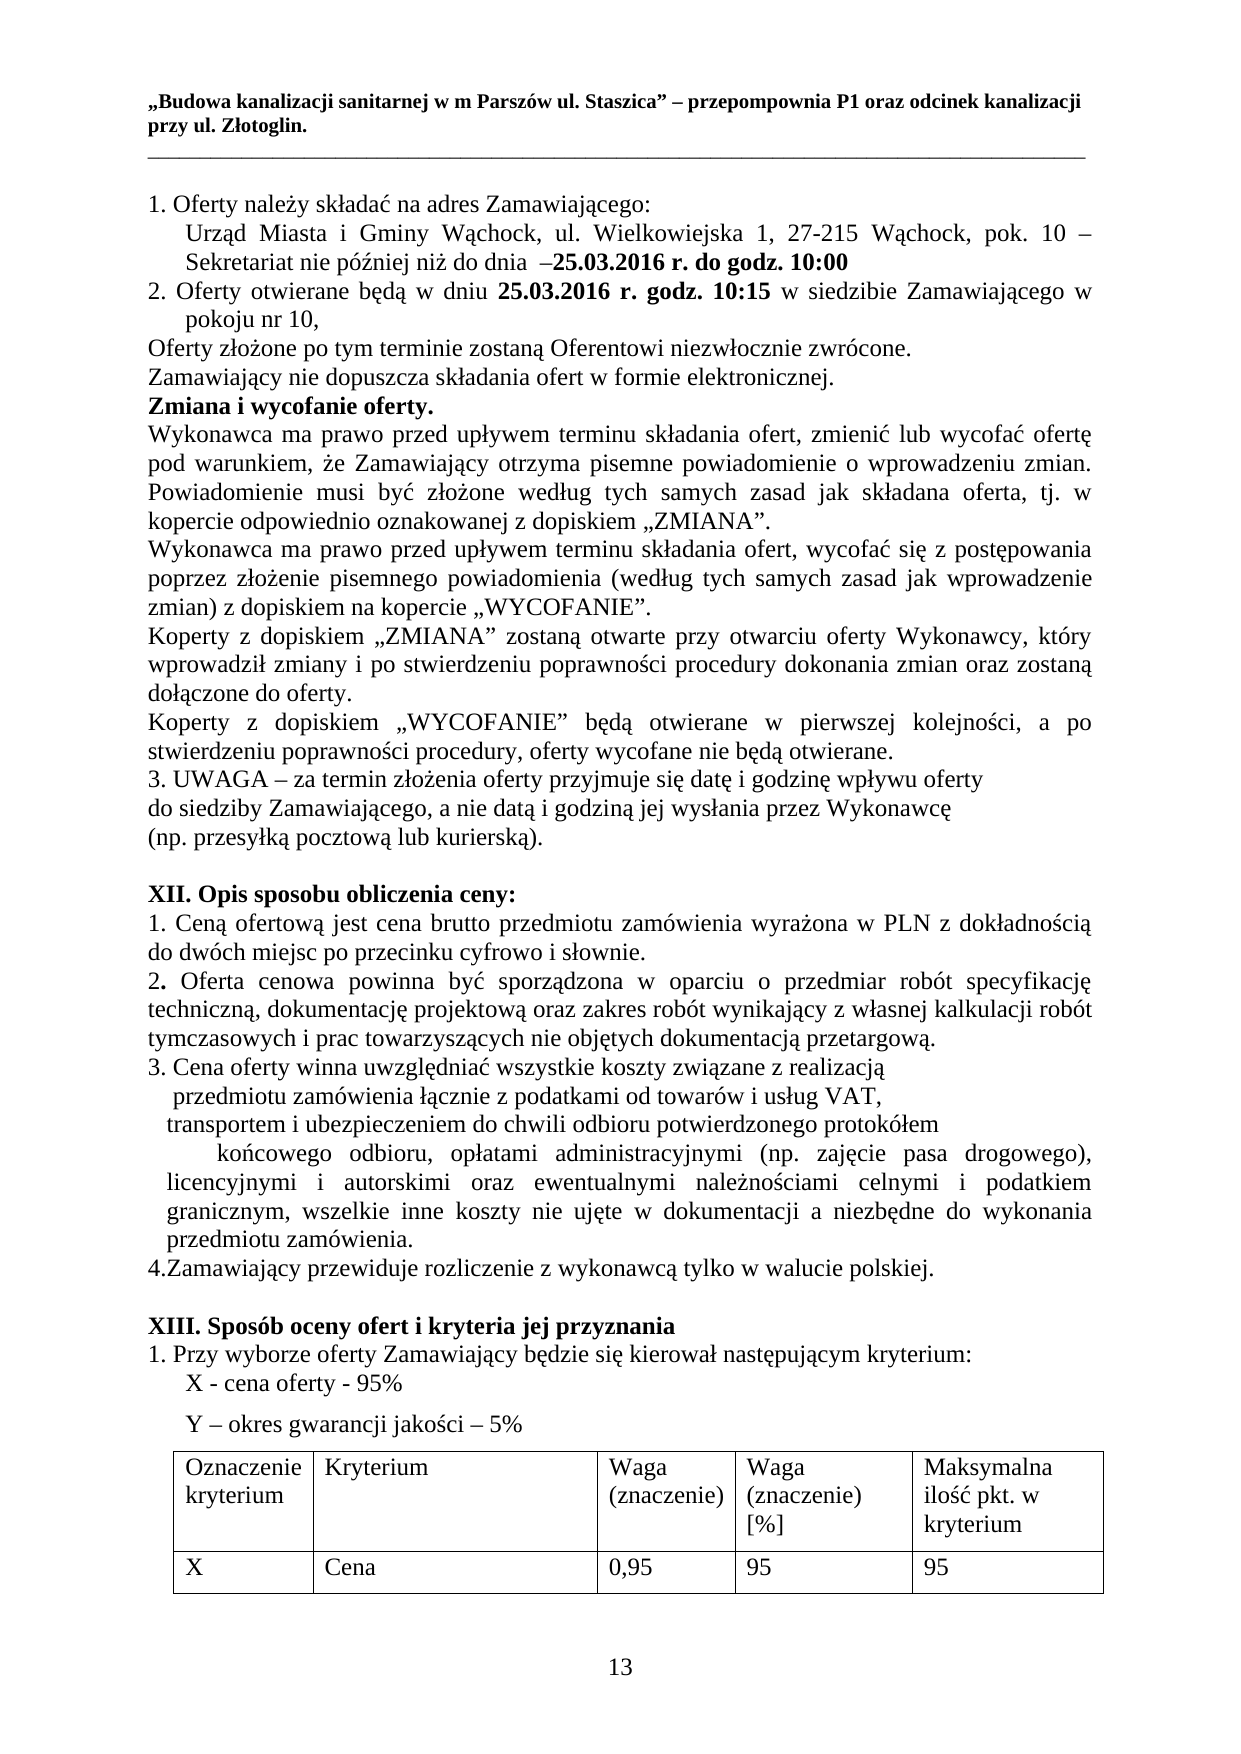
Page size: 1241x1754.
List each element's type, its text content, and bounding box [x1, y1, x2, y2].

table_cell 95 [913, 1552, 1103, 1593]
text Koperty z dopiskiem „ZMIANA” zostaną otwarte przy otwarciu oferty Wykonawcy, który wprowadził zmiany i po stwierdzeniu poprawności procedury dokonania zmian oraz zostaną dołączone do oferty. [148, 621, 1093, 707]
table_header Maksymalna ilość pkt. w kryterium [913, 1452, 1103, 1551]
text do siedziby Zamawiającego, a nie datą i godziną jej wysłania przez Wykonawcę [148, 793, 1093, 822]
table_cell 95 [736, 1552, 912, 1593]
table_header Waga (znaczenie) [%] [736, 1452, 912, 1551]
text XII. Opis sposobu obliczenia ceny: [148, 879, 1093, 908]
text Zmiana i wycofanie oferty. [148, 391, 1093, 419]
text 2. Oferta cenowa powinna być sporządzona w oparciu o przedmiar robót specyfikację techniczną, dokumentację projektową oraz zakres robót wynikający z własnej kalkulacji robót tymczasowych i prac towarzyszących nie objętych dokumentacją przetargową. [148, 966, 1093, 1052]
text 3. UWAGA – za termin złożenia oferty przyjmuje się datę i godzinę wpływu oferty [148, 764, 1093, 793]
table_cell X [174, 1552, 313, 1593]
text końcowego odbioru, opłatami administracyjnymi (np. zajęcie pasa drogowego), licencyjnymi i autorskimi oraz ewentualnymi należnościami celnymi i podatkiem granicznym, wszelkie inne koszty nie ujęte w dokumentacji a niezbędne do wykonania przedmiotu zamówienia. [148, 1138, 1093, 1253]
table_header Waga (znaczenie) [598, 1452, 735, 1551]
text 4.Zamawiający przewiduje rozliczenie z wykonawcą tylko w walucie polskiej. [148, 1253, 1093, 1282]
text Wykonawca ma prawo przed upływem terminu składania ofert, zmienić lub wycofać ofertę pod warunkiem, że Zamawiający otrzyma pisemne powiadomienie o wprowadzeniu zmian. Powiadomienie musi być złożone według tych samych zasad jak składana oferta, tj. w kopercie odpowiednio oznakowanej z dopiskiem „ZMIANA”. [148, 419, 1093, 534]
text Zamawiający nie dopuszcza składania ofert w formie elektronicznej. [148, 362, 1093, 391]
text transportem i ubezpieczeniem do chwili odbioru potwierdzonego protokółem [148, 1109, 1093, 1138]
table_cell 0,95 [598, 1552, 735, 1593]
text 1. Przy wyborze oferty Zamawiający będzie się kierował następującym kryterium: [148, 1339, 1093, 1368]
text XIII. Sposób oceny ofert i kryteria jej przyznania [148, 1311, 1093, 1339]
text X - cena oferty - 95% [185, 1368, 1093, 1397]
text Wykonawca ma prawo przed upływem terminu składania ofert, wycofać się z postępowania poprzez złożenie pisemnego powiadomienia (według tych samych zasad jak wprowadzenie zmian) z dopiskiem na kopercie „WYCOFANIE”. [148, 534, 1093, 621]
text Urząd Miasta i Gminy Wąchock, ul. Wielkowiejska 1, 27-215 Wąchock, pok. 10 – Sekretariat nie później niż do dnia –25.03.2016 r. do godz. 10:00 [185, 218, 1093, 276]
text Koperty z dopiskiem „WYCOFANIE” będą otwierane w pierwszej kolejności, a po stwierdzeniu poprawności procedury, oferty wycofane nie będą otwierane. [148, 707, 1093, 764]
table_cell Cena [314, 1552, 597, 1593]
text Oferty złożone po tym terminie zostaną Oferentowi niezwłocznie zwrócone. [148, 333, 1093, 362]
text 2. Oferty otwierane będą w dniu 25.03.2016 r. godz. 10:15 w siedzibie Zamawiającego w pokoju nr 10, [148, 276, 1093, 333]
text (np. przesyłką pocztową lub kurierską). [148, 822, 1093, 851]
table_header Kryterium [314, 1452, 597, 1551]
text 1. Oferty należy składać na adres Zamawiającego: [148, 189, 1093, 218]
text przedmiotu zamówienia łącznie z podatkami od towarów i usług VAT, [148, 1081, 1093, 1109]
text 1. Ceną ofertową jest cena brutto przedmiotu zamówienia wyrażona w PLN z dokładnością do dwóch miejsc po przecinku cyfrowo i słownie. [148, 908, 1093, 966]
table_header Oznaczenie kryterium [174, 1452, 313, 1551]
text 3. Cena oferty winna uwzględniać wszystkie koszty związane z realizacją [148, 1052, 1093, 1081]
text Y – okres gwarancji jakości – 5% [185, 1409, 1093, 1438]
